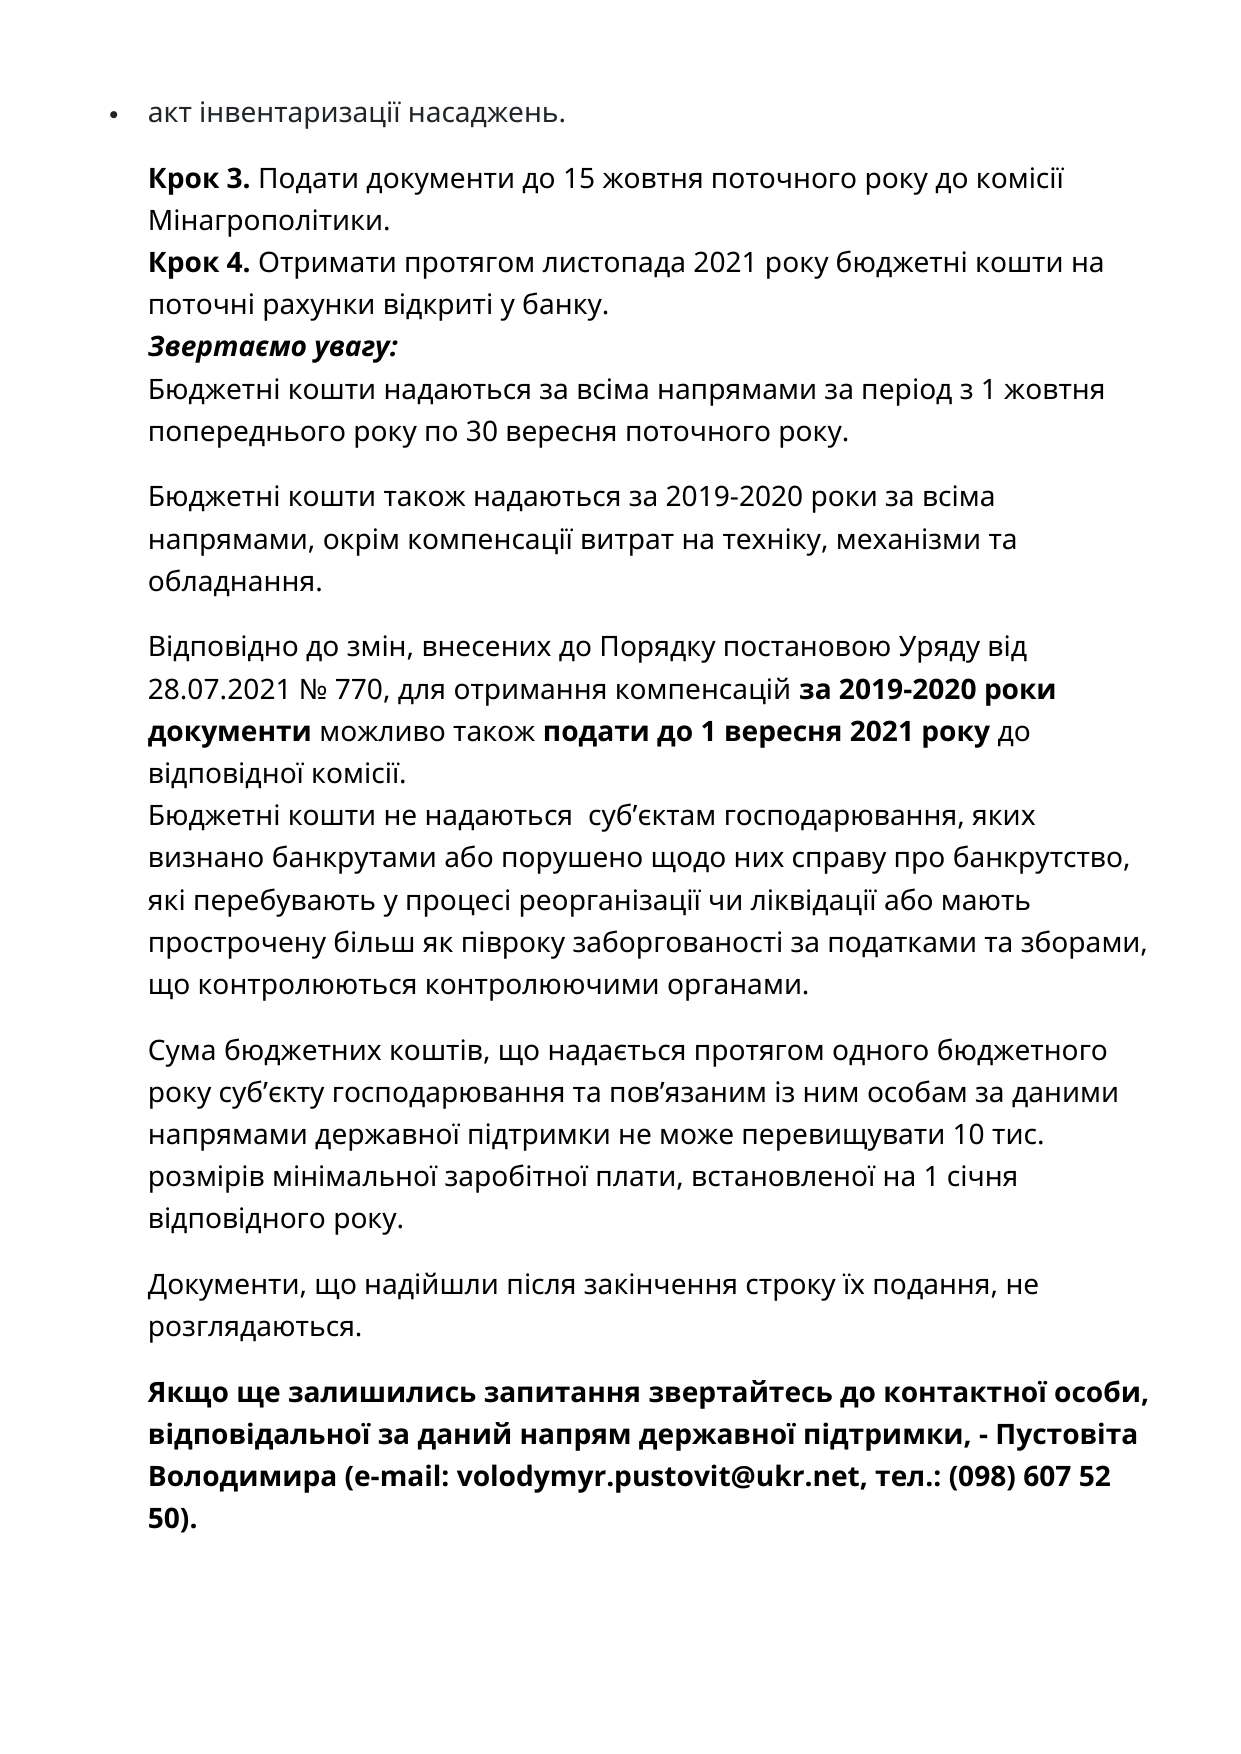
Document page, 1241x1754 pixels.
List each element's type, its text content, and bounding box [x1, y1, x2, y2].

text Якщо ще залишились запитання звертайтесь до контактної особи, відповідальної за даний напрям державної підтримки, - Пустовіта Володимира (e-mail: volodymyr.pustovit@ukr.net, тел.: (098) 607 52 50). [148, 1368, 1152, 1537]
text Крок 3. Подати документи до 15 жовтня поточного року до комісії Мінагрополітики. [148, 154, 1152, 238]
text Бюджетні кошти не надаються суб’єктам господарювання, яких визнано банкрутами або порушено щодо них справу про банкрутство, які перебувають у процесі реорганізації чи ліквідації або мають прострочену більш як півроку заборгованості за податками та зборами, що контролюються контролюючими органами. [148, 792, 1152, 1003]
text Бюджетні кошти надаються за всіма напрямами за період з 1 жовтня попереднього року по 30 вересня поточного року. [148, 365, 1152, 449]
text Крок 4. Отримати протягом листопада 2021 року бюджетні кошти на поточні рахунки відкриті у банку. [148, 238, 1152, 323]
text Документи, що надійшли після закінчення строку їх подання, не розглядаються. [148, 1260, 1152, 1345]
list акт інвентаризації насаджень. [110, 88, 1152, 131]
text Бюджетні кошти також надаються за 2019-2020 роки за всіма напрямами, окрім компенсації витрат на техніку, механізми та обладнання. [148, 473, 1152, 599]
text Звертаємо увагу: [148, 323, 1152, 365]
text Сума бюджетних коштів, що надається протягом одного бюджетного року суб’єкту господарювання та пов’язаним із ним особам за даними напрямами державної підтримки не може перевищувати 10 тис. розмірів мінімальної заробітної плати, встановленої на 1 січня відповідного року. [148, 1026, 1152, 1237]
text Відповідно до змін, внесених до Порядку постановою Уряду від 28.07.2021 № 770, для отримання компенсацій за 2019-2020 роки документи можливо також подати до 1 вересня 2021 року до відповідної комісії. [148, 623, 1152, 792]
